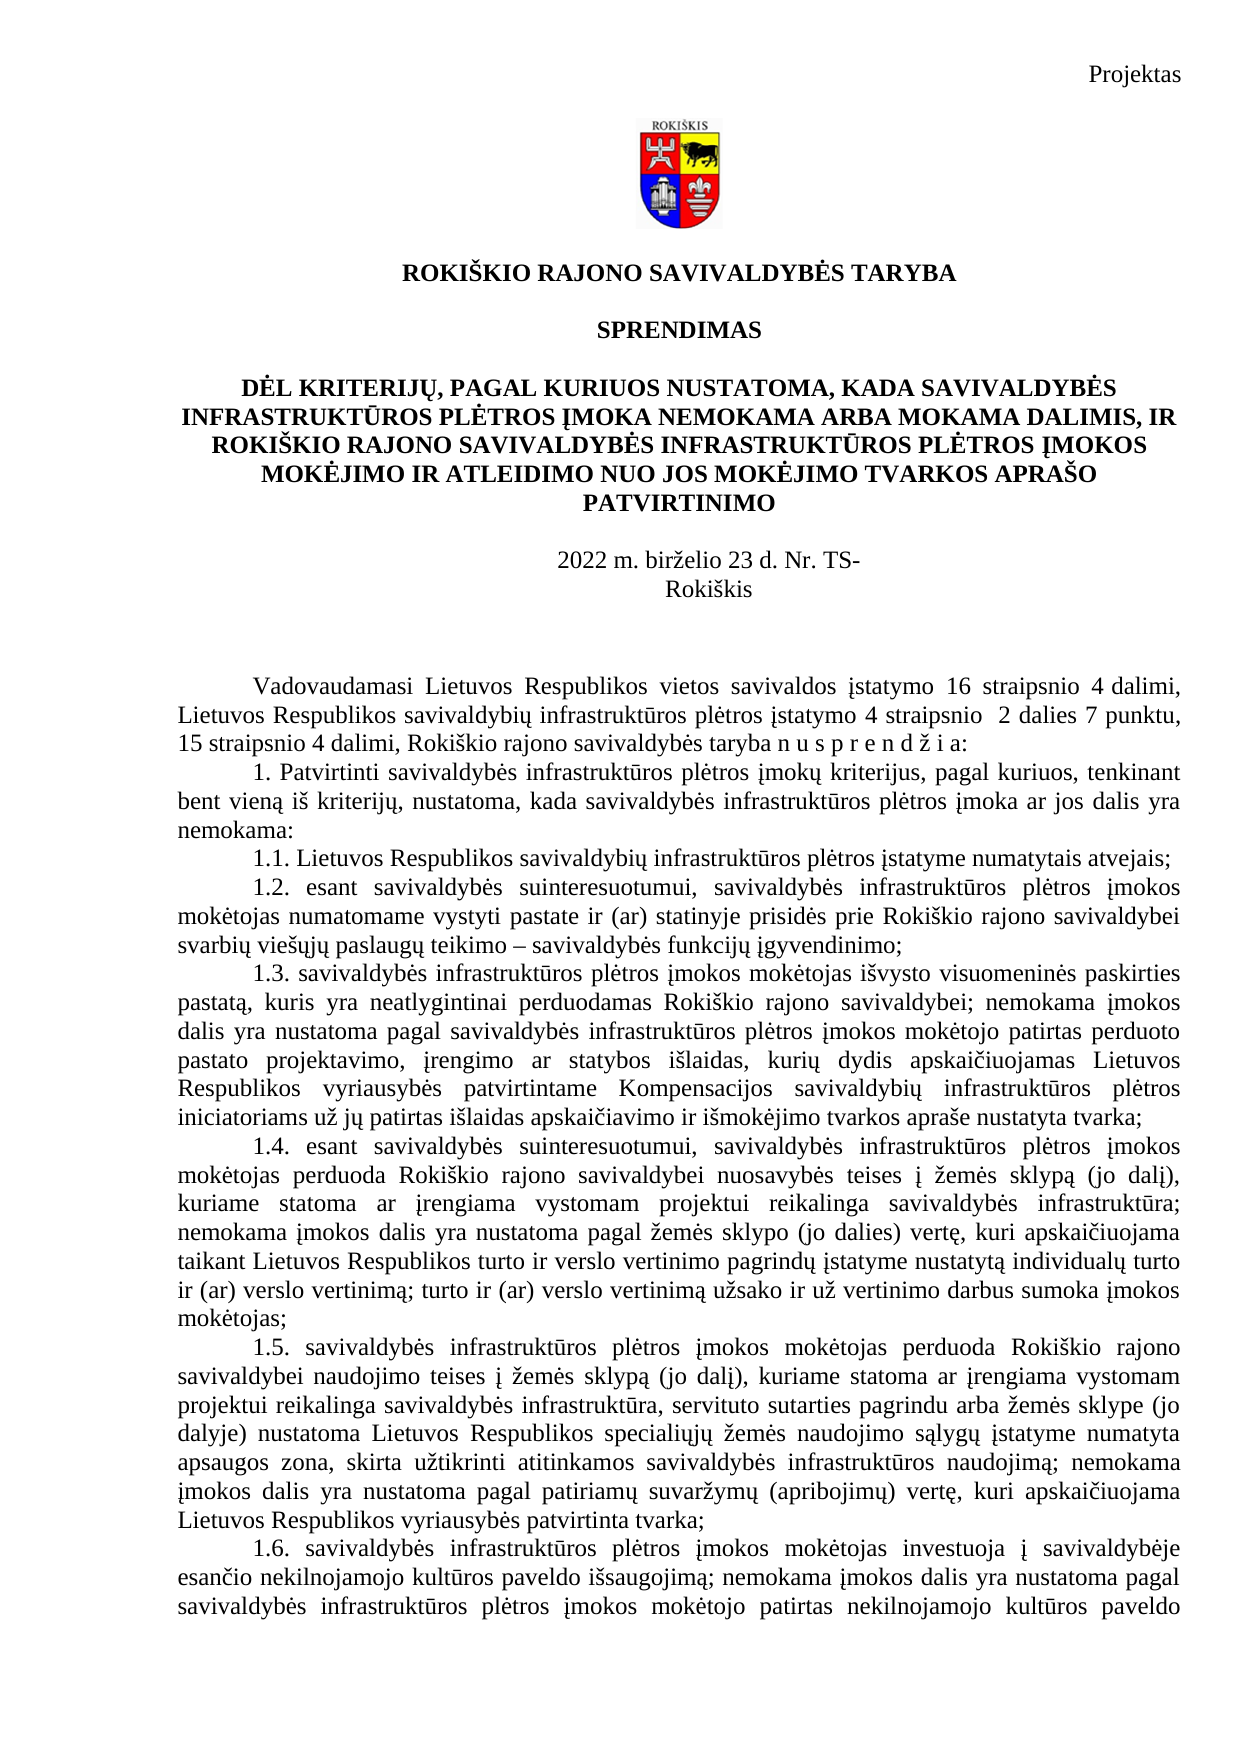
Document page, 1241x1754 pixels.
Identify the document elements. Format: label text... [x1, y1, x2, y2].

text Rokiškis [177, 574, 1181, 603]
picture [635, 118, 723, 229]
text 1.4. esant savivaldybės suinteresuotumui, savivaldybės infrastruktūros plėtros įmokos mokėtojas perduoda Rokiškio rajono savivaldybei nuosavybės teises į žemės sklypą (jo dalį), kuriame statoma ar įrengiama vystomam projektui reikalinga savivaldybės infrastruktūra; nemokama įmokos dalis yra nustatoma pagal žemės sklypo (jo dalies) vertę, kuri apskaičiuojama taikant Lietuvos Respublikos turto ir verslo vertinimo pagrindų įstatyme nustatytą individualų turto ir (ar) verslo vertinimą; turto ir (ar) verslo vertinimą užsako ir už vertinimo darbus sumoka įmokos mokėtojas; [177, 1131, 1181, 1332]
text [177, 1533, 1181, 1620]
text DĖL kriterijŲ, pagal kuriuos nustatoma, kada savivaldybės infrastruktūros plėtros įmoka nemokama arba mokama dalimis, IR ROKIŠKIO RAJONO SAVIVALDYBĖS INFRASTRUKTŪROS PLĖTROS įmokos mokėjimo ir atleidimo nuo jos mokėjimo tvarkos aprašo PATVIRTINIMO [177, 373, 1181, 517]
text 1.2. esant savivaldybės suinteresuotumui, savivaldybės infrastruktūros plėtros įmokos mokėtojas numatomame vystyti pastate ir (ar) statinyje prisidės prie Rokiškio rajono savivaldybei svarbių viešųjų paslaugų teikimo – savivaldybės funkcijų įgyvendinimo; [177, 872, 1181, 958]
text 1.5. savivaldybės infrastruktūros plėtros įmokos mokėtojas perduoda Rokiškio rajono savivaldybei naudojimo teises į žemės sklypą (jo dalį), kuriame statoma ar įrengiama vystomam projektui reikalinga savivaldybės infrastruktūra, servituto sutarties pagrindu arba žemės sklype (jo dalyje) nustatoma Lietuvos Respublikos specialiųjų žemės naudojimo sąlygų įstatyme numatyta apsaugos zona, skirta užtikrinti atitinkamos savivaldybės infrastruktūros naudojimą; nemokama įmokos dalis yra nustatoma pagal patiriamų suvaržymų (apribojimų) vertę, kuri apskaičiuojama Lietuvos Respublikos vyriausybės patvirtinta tvarka; [177, 1332, 1181, 1533]
text Vadovaudamasi Lietuvos Respublikos vietos savivaldos įstatymo 16 straipsnio 4 dalimi, Lietuvos Respublikos savivaldybių infrastruktūros plėtros įstatymo 4 straipsnio 2 dalies 7 punktu, 15 straipsnio 4 dalimi, Rokiškio rajono savivaldybės taryba n u s p r e n d ž i a: [177, 671, 1181, 757]
text 1.1. Lietuvos Respublikos savivaldybių infrastruktūros plėtros įstatyme numatytais atvejais; [177, 843, 1181, 872]
text ROKIŠKIO RAJONO SAVIVALDYBĖS TARYBA [177, 258, 1181, 287]
text 2022 m. birželio 23 d. Nr. TS- [177, 545, 1181, 574]
text SPRENDIMAs [177, 315, 1181, 344]
text 1.3. savivaldybės infrastruktūros plėtros įmokos mokėtojas išvysto visuomeninės paskirties pastatą, kuris yra neatlygintinai perduodamas Rokiškio rajono savivaldybei; nemokama įmokos dalis yra nustatoma pagal savivaldybės infrastruktūros plėtros įmokos mokėtojo patirtas perduoto pastato projektavimo, įrengimo ar statybos išlaidas, kurių dydis apskaičiuojamas Lietuvos Respublikos vyriausybės patvirtintame Kompensacijos savivaldybių infrastruktūros plėtros iniciatoriams už jų patirtas išlaidas apskaičiavimo ir išmokėjimo tvarkos apraše nustatyta tvarka; [177, 958, 1181, 1131]
text 1. Patvirtinti savivaldybės infrastruktūros plėtros įmokų kriterijus, pagal kuriuos, tenkinant bent vieną iš kriterijų, nustatoma, kada savivaldybės infrastruktūros plėtros įmoka ar jos dalis yra nemokama: [177, 757, 1181, 843]
